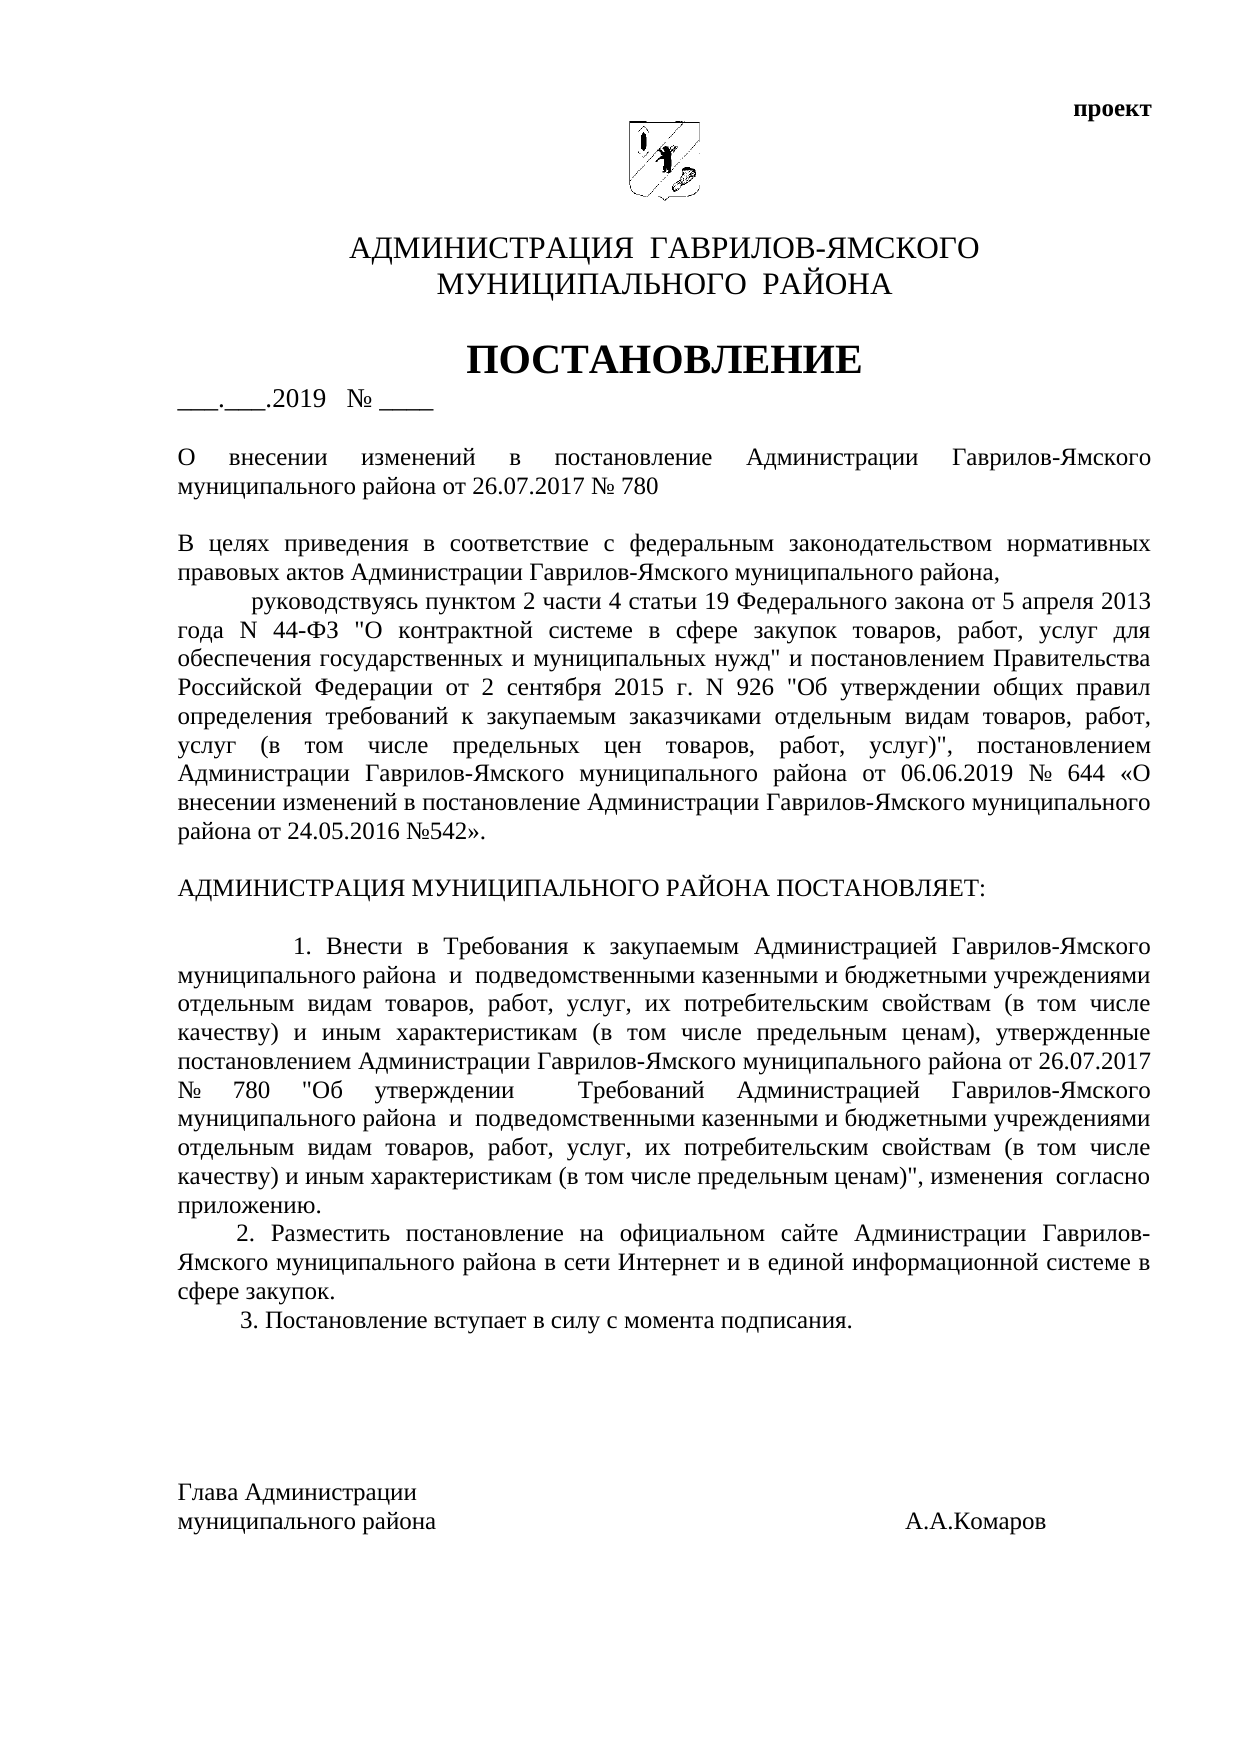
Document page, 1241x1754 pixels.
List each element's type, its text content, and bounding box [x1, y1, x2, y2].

text АДМИНИСТРАЦИЯ МУНИЦИПАЛЬНОГО РАЙОНА ПОСТАНОВЛЯЕТ: [177, 873, 1152, 902]
text муниципального района А.А.Комаров [177, 1506, 1152, 1535]
title проект [177, 93, 1152, 121]
text МУНИЦИПАЛЬНОГО РАЙОНА [177, 265, 1152, 301]
text 2. Разместить постановление на официальном сайте Администрации Гаврилов-Ямского муниципального района в сети Интернет и в единой информационной системе в сфере закупок. [177, 1218, 1152, 1305]
text 1. Внести в Требования к закупаемым Администрацией Гаврилов-Ямского муниципального района и подведомственными казенными и бюджетными учреждениями отдельным видам товаров, работ, услуг, их потребительским свойствам (в том числе качеству) и иным характеристикам (в том числе предельным ценам), утвержденные постановлением Администрации Гаврилов-Ямского муниципального района от 26.07.2017 № 780 "Об утверждении Требований Администрацией Гаврилов-Ямского муниципального района и подведомственными казенными и бюджетными учреждениями отдельным видам товаров, работ, услуг, их потребительским свойствам (в том числе качеству) и иным характеристикам (в том числе предельным ценам)", изменения согласно приложению. [177, 931, 1152, 1218]
text ПОСТАНОВЛЕНИЕ [177, 334, 1152, 382]
text О внесении изменений в постановление Администрации Гаврилов-Ямского муниципального района от 26.07.2017 № 780 [177, 442, 1152, 500]
text В целях приведения в соответствие с федеральным законодательством нормативных правовых актов Администрации Гаврилов-Ямского муниципального района, [177, 528, 1152, 586]
text АДМИНИСТРАЦИЯ ГАВРИЛОВ-ЯМСКОГО [177, 229, 1152, 265]
text Глава Администрации [177, 1477, 1152, 1506]
text 3. Постановление вступает в силу с момента подписания. [177, 1305, 1152, 1333]
picture [629, 121, 700, 201]
text ___.___.2019 № ____ [177, 382, 1152, 413]
text руководствуясь пунктом 2 части 4 статьи 19 Федерального закона от 5 апреля 2013 года N 44-ФЗ "О контрактной системе в сфере закупок товаров, работ, услуг для обеспечения государственных и муниципальных нужд" и постановлением Правительства Российской Федерации от 2 сентября 2015 г. N 926 "Об утверждении общих правил определения требований к закупаемым заказчиками отдельным видам товаров, работ, услуг (в том числе предельных цен товаров, работ, услуг)", постановлением Администрации Гаврилов-Ямского муниципального района от 06.06.2019 № 644 «О внесении изменений в постановление Администрации Гаврилов-Ямского муниципального района от 24.05.2016 №542». [177, 586, 1152, 845]
